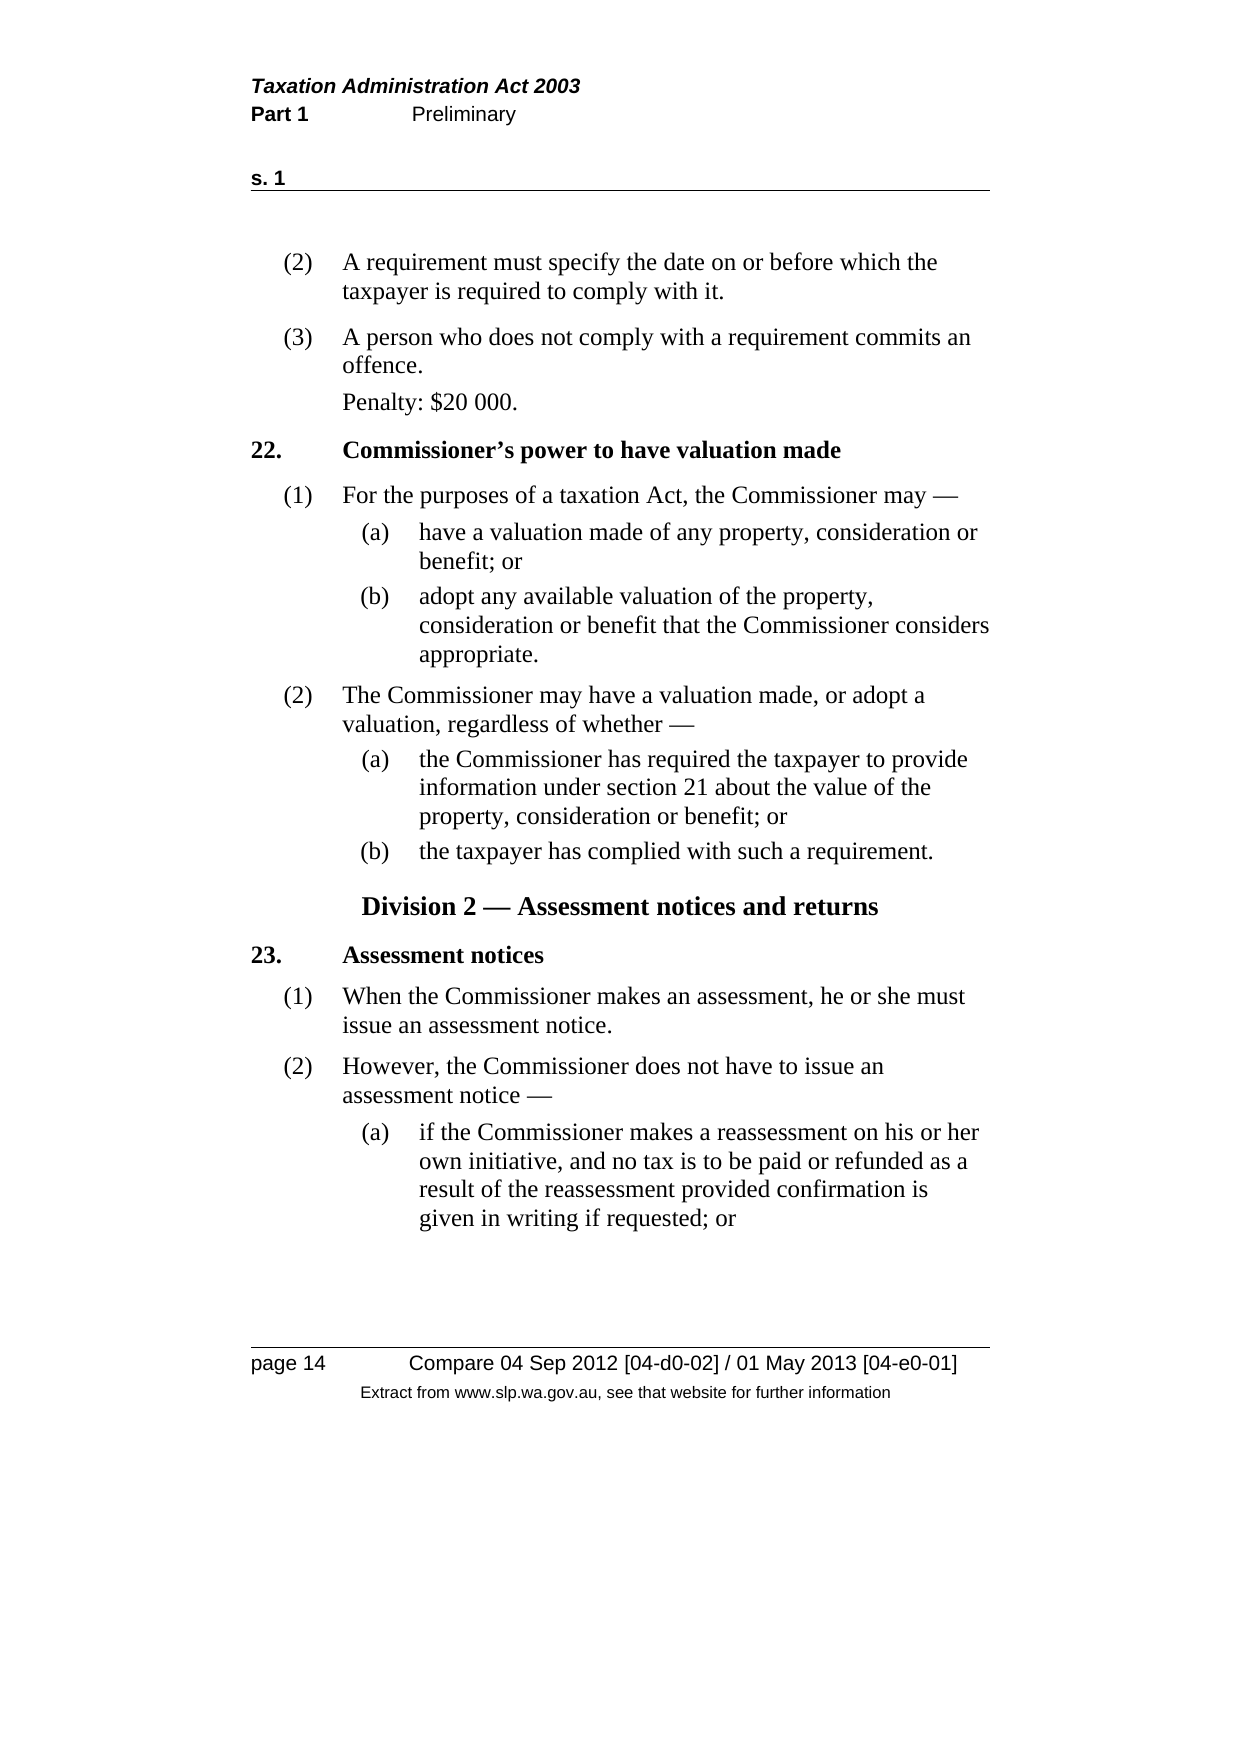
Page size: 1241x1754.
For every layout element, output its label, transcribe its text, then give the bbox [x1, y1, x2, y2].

text (3) A person who does not comply with a requirement commits an offence. [251, 322, 990, 379]
text (1) When the Commissioner makes an assessment, he or she must issue an assessment notice. [251, 981, 990, 1039]
text Penalty: $20 000. [251, 387, 990, 416]
text (2) The Commissioner may have a valuation made, or adopt a valuation, regardless of whether — [251, 680, 990, 737]
subtitle Division 2 — Assessment notices and returns [251, 890, 990, 921]
text (a) the Commissioner has required the taxpayer to provide information under section 21 about the value of the property, consideration or benefit; or [251, 744, 990, 830]
text (1) For the purposes of a taxation Act, the Commissioner may — [251, 480, 990, 509]
text (2) However, the Commissioner does not have to issue an assessment notice — [251, 1051, 990, 1109]
subtitle 22. Commissioner’s power to have valuation made [251, 435, 990, 464]
text (b) adopt any available valuation of the property, consideration or benefit that the Commissioner considers appropriate. [251, 581, 990, 667]
text (b) the taxpayer has complied with such a requirement. [251, 836, 990, 865]
text (a) if the Commissioner makes a reassessment on his or her own initiative, and no tax is to be paid or refunded as a result of the reassessment provided confirmation is given in writing if requested; or [251, 1117, 990, 1232]
subtitle 23. Assessment notices [251, 940, 990, 969]
text (2) A requirement must specify the date on or before which the taxpayer is required to comply with it. [251, 247, 990, 305]
text (a) have a valuation made of any property, consideration or benefit; or [251, 517, 990, 575]
